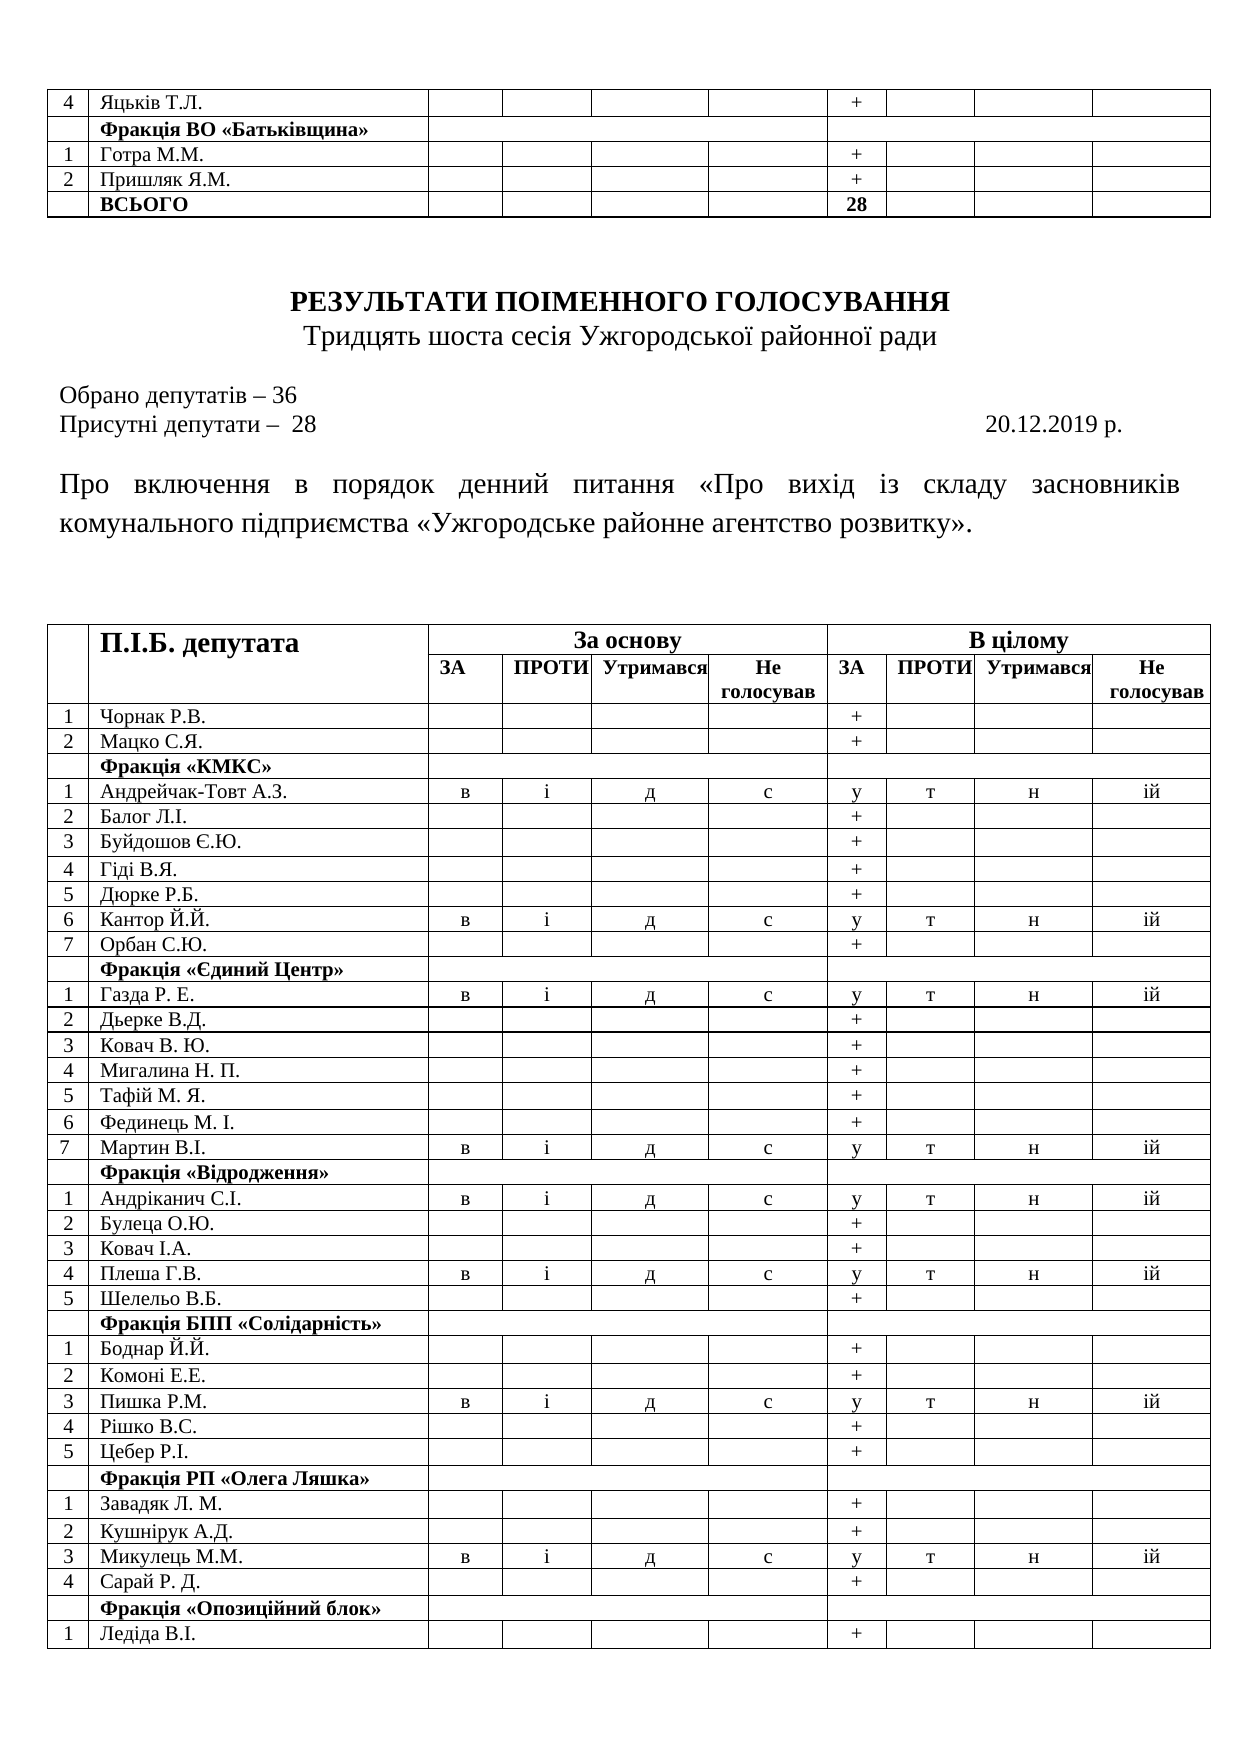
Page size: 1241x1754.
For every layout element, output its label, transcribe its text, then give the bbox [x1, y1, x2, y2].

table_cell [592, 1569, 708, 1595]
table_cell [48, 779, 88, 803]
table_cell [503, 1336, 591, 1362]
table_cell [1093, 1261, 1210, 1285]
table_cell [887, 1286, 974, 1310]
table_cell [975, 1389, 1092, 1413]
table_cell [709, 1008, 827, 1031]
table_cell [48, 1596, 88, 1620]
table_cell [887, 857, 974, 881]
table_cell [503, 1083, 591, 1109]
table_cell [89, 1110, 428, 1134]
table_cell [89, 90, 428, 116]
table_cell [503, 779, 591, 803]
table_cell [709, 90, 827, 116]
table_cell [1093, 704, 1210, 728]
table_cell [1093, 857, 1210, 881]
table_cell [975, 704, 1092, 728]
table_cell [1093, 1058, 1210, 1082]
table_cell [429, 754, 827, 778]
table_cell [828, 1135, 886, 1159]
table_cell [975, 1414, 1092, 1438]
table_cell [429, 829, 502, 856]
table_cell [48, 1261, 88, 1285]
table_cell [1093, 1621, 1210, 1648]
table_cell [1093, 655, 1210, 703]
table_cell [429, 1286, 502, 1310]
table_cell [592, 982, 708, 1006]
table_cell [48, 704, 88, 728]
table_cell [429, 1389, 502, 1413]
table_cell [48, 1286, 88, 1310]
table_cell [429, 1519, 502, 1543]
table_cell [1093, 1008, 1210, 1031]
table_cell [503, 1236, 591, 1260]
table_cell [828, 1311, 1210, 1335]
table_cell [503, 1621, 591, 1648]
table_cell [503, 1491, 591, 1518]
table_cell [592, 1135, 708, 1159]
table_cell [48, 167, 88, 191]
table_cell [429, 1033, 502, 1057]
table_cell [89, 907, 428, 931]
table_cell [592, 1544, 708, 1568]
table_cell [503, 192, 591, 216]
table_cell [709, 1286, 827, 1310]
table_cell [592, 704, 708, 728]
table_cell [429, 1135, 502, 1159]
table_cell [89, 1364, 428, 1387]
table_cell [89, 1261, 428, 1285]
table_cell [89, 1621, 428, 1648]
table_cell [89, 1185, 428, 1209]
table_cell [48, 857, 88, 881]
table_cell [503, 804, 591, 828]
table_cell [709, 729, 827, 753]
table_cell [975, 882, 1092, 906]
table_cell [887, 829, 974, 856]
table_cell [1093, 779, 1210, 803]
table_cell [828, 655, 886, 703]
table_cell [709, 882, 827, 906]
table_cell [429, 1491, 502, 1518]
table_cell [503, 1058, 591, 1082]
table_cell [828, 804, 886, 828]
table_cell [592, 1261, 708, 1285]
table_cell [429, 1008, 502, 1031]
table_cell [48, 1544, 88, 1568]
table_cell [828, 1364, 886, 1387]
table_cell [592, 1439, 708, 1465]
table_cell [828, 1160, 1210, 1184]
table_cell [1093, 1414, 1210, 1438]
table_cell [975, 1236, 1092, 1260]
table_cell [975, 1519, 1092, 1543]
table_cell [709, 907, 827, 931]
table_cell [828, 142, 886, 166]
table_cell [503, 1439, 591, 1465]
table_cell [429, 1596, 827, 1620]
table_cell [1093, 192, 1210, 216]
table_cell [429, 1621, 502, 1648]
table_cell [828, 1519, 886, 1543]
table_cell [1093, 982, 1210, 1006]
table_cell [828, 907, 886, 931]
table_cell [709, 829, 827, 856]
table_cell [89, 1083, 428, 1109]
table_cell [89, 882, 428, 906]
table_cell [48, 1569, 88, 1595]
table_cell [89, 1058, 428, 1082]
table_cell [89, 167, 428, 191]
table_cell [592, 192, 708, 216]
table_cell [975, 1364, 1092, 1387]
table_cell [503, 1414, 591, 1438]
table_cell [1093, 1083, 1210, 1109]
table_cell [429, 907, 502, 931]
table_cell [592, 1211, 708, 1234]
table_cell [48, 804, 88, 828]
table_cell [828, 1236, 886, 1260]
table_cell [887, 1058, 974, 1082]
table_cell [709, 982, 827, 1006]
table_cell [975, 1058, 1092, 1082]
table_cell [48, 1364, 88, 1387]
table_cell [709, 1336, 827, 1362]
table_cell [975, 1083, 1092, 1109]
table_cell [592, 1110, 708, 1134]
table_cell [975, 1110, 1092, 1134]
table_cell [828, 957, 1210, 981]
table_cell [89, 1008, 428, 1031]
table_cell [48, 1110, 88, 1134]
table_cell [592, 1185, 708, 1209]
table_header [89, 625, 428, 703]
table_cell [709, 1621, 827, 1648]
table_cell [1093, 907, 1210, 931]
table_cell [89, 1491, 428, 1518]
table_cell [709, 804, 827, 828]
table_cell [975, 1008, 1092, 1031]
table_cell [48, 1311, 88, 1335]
text Тридцять шоста сесія Ужгородської районної ради [59, 318, 1181, 352]
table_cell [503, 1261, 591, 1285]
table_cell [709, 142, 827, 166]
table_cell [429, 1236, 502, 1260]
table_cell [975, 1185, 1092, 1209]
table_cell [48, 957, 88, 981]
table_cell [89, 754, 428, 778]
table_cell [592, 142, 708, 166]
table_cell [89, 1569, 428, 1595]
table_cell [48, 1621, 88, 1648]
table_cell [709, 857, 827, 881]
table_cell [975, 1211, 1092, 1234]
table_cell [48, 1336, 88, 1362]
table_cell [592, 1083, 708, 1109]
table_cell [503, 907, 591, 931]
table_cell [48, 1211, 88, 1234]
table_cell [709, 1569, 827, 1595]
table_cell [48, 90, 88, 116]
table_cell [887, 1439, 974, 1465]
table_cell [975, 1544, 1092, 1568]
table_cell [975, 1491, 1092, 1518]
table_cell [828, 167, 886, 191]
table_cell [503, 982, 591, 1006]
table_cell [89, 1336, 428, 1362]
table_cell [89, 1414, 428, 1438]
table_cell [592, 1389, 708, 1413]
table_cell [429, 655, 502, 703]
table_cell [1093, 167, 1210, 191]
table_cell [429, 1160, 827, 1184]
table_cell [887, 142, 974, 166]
text Обрано депутатів – 36 [59, 380, 1181, 409]
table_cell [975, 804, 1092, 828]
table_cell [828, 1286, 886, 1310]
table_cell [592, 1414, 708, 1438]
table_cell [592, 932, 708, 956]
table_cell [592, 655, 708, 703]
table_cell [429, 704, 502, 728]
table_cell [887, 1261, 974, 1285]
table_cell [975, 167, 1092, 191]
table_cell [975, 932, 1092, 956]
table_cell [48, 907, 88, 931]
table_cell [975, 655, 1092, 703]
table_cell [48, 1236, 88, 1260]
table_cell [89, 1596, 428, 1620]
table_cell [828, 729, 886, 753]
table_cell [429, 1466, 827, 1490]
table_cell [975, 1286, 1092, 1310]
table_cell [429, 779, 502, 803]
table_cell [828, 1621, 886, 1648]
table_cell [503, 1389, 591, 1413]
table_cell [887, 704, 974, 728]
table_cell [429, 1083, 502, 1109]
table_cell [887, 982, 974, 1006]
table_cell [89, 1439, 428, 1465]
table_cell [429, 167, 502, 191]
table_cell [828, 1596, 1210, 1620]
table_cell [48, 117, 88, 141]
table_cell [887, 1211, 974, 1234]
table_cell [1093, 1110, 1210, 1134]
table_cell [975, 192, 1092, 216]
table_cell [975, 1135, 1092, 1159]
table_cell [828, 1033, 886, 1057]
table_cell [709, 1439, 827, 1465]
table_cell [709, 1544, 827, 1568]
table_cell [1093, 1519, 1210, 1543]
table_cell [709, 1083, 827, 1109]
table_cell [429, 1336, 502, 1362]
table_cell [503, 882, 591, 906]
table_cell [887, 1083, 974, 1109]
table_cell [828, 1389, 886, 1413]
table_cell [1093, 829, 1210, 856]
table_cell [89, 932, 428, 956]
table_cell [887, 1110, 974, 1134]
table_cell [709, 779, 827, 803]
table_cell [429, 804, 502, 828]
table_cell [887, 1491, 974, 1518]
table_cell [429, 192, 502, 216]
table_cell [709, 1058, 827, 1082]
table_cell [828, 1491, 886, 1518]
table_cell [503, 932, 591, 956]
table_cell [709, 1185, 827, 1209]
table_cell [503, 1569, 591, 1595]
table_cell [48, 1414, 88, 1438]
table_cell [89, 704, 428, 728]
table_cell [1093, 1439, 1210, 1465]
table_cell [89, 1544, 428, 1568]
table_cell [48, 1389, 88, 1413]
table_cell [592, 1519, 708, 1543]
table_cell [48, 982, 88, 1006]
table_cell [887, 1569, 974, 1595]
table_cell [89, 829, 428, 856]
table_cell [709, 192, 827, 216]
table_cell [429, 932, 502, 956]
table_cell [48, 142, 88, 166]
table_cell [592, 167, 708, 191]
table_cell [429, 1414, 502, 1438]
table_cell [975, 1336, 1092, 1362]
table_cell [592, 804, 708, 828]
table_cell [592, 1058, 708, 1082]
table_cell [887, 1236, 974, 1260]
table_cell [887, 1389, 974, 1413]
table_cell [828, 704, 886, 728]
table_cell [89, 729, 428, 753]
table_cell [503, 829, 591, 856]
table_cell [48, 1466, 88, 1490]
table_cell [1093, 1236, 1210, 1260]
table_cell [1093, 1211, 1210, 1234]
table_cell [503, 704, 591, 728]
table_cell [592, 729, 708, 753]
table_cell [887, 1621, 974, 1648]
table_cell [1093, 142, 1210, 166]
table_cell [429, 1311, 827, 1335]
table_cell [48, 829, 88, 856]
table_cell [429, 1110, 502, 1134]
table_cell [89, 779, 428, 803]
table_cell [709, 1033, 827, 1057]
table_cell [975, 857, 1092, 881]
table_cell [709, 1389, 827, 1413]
text РЕЗУЛЬТАТИ ПОІМЕННОГО ГОЛОСУВАННЯ [59, 284, 1181, 318]
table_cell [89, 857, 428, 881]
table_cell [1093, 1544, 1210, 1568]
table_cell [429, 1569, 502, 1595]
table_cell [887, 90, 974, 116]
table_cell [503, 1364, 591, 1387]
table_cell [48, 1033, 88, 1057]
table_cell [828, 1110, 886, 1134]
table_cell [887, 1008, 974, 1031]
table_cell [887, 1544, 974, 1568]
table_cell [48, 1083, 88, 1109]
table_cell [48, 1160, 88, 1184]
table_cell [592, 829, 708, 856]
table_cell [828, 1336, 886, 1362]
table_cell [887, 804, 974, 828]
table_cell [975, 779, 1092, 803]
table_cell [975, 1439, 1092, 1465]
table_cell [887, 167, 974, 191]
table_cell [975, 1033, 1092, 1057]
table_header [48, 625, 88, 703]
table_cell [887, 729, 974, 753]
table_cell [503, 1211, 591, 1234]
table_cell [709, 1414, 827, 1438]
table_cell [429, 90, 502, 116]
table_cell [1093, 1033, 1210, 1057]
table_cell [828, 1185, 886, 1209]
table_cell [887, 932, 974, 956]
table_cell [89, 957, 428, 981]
text Про включення в порядок денний питання «Про вихід із складу засновників комунального підприємства «Ужгородське районне агентство розвитку». [59, 467, 1181, 539]
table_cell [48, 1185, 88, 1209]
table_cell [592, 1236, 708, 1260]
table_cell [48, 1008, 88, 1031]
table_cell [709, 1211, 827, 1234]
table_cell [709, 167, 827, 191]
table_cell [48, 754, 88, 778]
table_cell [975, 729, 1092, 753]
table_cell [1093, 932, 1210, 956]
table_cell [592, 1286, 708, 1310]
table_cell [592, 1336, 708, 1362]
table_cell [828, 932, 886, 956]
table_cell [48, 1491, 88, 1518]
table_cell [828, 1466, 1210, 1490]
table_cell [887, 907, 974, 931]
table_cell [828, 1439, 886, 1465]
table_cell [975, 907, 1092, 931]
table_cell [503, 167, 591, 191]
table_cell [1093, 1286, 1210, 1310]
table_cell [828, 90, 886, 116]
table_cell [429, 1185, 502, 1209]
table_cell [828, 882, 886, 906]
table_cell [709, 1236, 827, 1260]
text Присутні депутати – 28 20.12.2019 р. [59, 409, 1181, 438]
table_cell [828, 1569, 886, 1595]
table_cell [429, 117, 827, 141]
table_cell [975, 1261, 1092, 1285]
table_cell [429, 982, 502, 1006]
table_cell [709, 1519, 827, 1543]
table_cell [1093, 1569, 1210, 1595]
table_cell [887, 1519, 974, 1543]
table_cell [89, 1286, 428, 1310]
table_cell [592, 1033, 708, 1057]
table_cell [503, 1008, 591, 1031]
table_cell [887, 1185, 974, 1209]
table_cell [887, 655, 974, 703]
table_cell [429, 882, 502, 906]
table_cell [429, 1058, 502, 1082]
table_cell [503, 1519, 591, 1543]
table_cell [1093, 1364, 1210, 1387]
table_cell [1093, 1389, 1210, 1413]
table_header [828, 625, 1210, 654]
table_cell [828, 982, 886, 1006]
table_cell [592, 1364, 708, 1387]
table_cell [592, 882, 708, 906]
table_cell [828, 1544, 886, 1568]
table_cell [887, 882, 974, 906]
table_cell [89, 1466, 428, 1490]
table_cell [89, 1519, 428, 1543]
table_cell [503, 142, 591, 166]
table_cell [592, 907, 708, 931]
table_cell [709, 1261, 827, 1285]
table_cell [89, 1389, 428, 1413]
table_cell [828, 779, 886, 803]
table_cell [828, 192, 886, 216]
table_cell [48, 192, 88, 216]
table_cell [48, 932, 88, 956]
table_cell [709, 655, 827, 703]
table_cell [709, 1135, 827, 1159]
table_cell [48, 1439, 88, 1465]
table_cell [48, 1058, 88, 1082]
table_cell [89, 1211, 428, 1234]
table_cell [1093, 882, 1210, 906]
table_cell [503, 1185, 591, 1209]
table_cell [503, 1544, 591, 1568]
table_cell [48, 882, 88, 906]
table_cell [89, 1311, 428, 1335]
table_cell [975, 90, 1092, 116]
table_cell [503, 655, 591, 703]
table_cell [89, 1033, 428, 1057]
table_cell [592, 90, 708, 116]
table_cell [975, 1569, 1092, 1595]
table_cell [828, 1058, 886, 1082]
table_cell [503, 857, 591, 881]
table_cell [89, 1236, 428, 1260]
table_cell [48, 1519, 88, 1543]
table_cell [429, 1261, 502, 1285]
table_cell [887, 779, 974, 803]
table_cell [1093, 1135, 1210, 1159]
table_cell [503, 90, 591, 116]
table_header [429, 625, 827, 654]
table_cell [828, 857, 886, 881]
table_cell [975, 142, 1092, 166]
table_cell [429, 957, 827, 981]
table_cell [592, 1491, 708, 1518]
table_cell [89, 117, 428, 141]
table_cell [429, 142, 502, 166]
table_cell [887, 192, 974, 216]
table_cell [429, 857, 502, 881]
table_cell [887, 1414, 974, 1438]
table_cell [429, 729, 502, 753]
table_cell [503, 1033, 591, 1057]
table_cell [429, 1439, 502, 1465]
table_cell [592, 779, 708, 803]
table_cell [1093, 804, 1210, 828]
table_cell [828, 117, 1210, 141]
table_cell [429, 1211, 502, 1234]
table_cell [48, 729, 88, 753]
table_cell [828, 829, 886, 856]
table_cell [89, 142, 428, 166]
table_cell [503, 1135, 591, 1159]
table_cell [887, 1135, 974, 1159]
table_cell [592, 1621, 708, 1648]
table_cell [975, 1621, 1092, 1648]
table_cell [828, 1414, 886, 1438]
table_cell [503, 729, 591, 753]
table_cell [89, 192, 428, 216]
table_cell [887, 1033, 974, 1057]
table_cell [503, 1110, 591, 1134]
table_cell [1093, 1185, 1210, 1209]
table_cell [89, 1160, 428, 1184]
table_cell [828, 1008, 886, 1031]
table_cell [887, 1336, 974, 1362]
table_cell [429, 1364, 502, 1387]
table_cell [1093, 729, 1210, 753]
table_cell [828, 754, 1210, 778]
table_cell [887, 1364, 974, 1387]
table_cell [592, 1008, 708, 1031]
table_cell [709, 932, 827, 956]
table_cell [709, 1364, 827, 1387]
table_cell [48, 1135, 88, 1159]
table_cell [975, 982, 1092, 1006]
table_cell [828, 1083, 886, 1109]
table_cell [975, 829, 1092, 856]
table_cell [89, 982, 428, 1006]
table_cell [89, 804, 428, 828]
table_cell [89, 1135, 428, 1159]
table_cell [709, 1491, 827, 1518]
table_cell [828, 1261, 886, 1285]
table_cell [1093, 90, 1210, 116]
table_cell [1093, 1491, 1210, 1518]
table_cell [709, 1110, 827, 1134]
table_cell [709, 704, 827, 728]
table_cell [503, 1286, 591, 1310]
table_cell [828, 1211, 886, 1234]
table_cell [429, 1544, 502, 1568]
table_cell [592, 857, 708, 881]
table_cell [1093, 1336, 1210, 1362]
